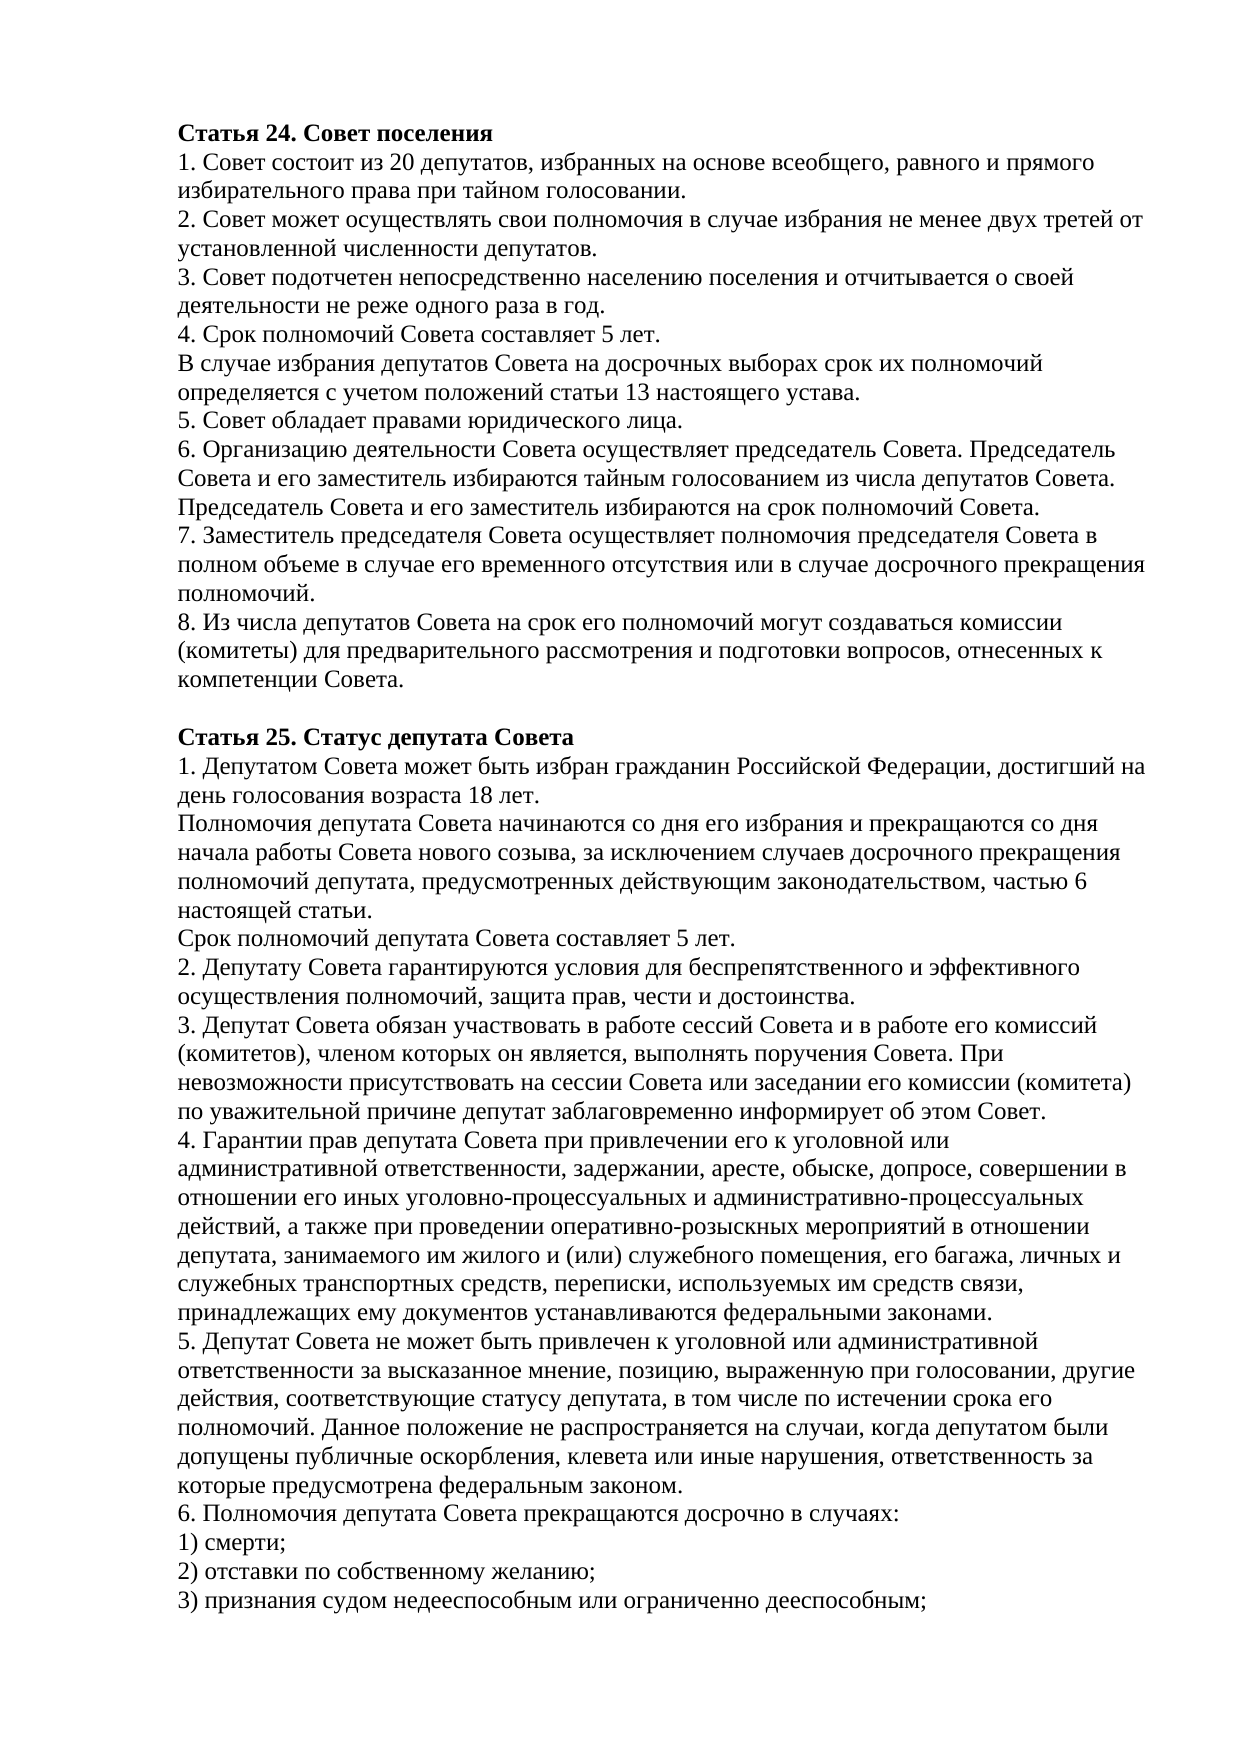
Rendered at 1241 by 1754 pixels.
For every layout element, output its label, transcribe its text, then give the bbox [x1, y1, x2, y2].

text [177, 722, 1152, 1613]
text Статья 24. Совет поселения 1. Совет состоит из 20 депутатов, избранных на основе всеобщего, равного и прямого избирательного права при тайном голосовании. 2. Совет может осуществлять свои полномочия в случае избрания не менее двух третей от установленной численности депутатов. 3. Совет подотчетен непосредственно населению поселения и отчитывается о своей деятельности не реже одного раза в год. 4. Срок полномочий Совета составляет 5 лет. В случае избрания депутатов Совета на досрочных выборах срок их полномочий определяется с учетом положений статьи 13 настоящего устава. 5. Совет обладает правами юридического лица. 6. Организацию деятельности Совета осуществляет председатель Совета. Председатель Совета и его заместитель избираются тайным голосованием из числа депутатов Совета. Председатель Совета и его заместитель избираются на срок полномочий Совета. 7. Заместитель председателя Совета осуществляет полномочия председателя Совета в полном объеме в случае его временного отсутствия или в случае досрочного прекращения полномочий. 8. Из числа депутатов Совета на срок его полномочий могут создаваться комиссии (комитеты) для предварительного рассмотрения и подготовки вопросов, отнесенных к компетенции Совета. [177, 118, 1152, 693]
